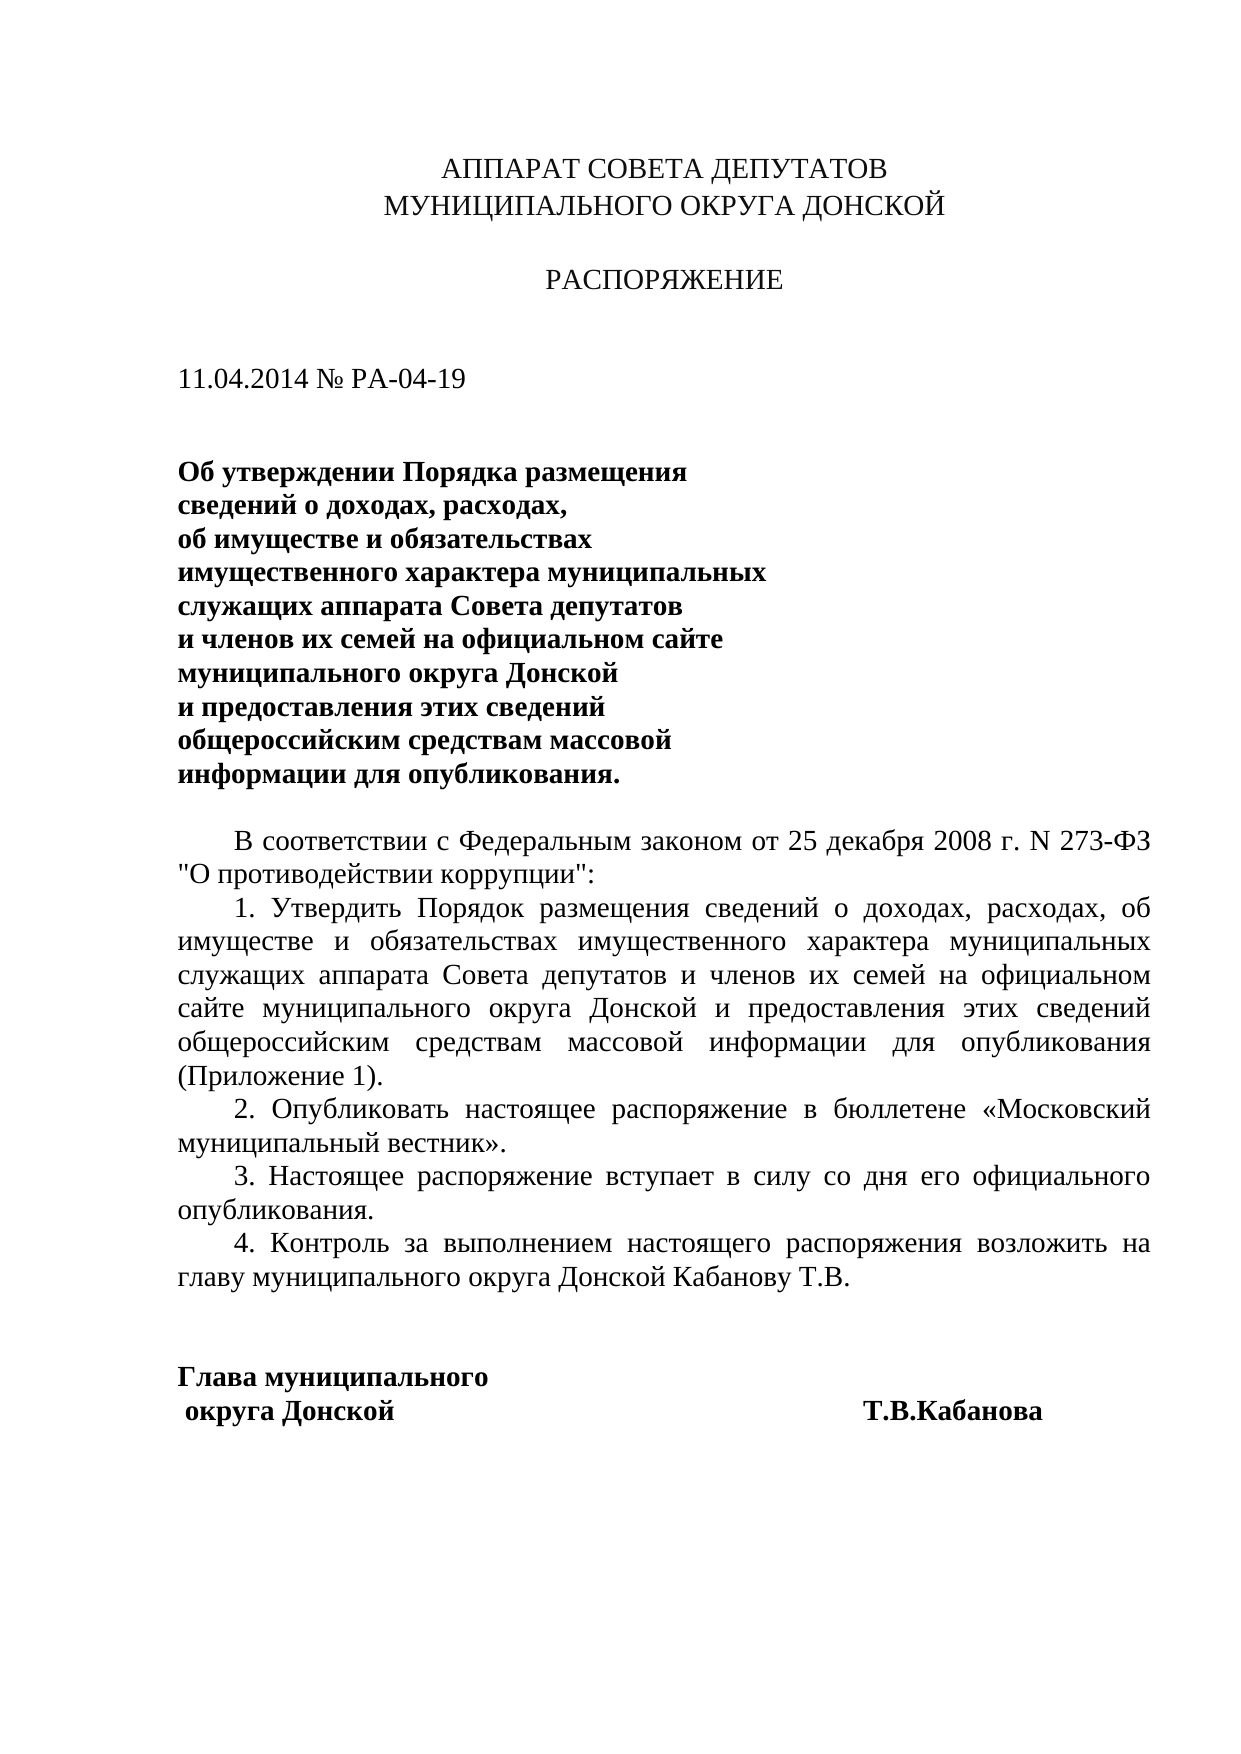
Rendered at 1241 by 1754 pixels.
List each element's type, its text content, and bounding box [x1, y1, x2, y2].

text служащих аппарата Совета депутатов [177, 588, 1152, 622]
text и предоставления этих сведений [177, 689, 1152, 722]
text общероссийским средствам массовой [177, 722, 1152, 756]
text и членов их семей на официальном сайте [177, 622, 1152, 655]
title РАСПОРЯЖЕНИЕ [177, 262, 1152, 296]
text сведений о доходах, расходах, [177, 487, 1152, 521]
text имущественного характера муниципальных [177, 554, 1152, 588]
text 1. Утвердить Порядок размещения сведений о доходах, расходах, об имуществе и обязательствах имущественного характера муниципальных служащих аппарата Совета депутатов и членов их семей на официальном сайте муниципального округа Донской и предоставления этих сведений общероссийским средствам массовой информации для опубликования (Приложение 1). [177, 890, 1152, 1091]
text муниципального округа Донской [177, 655, 1152, 689]
text 2. Опубликовать настоящее распоряжение в бюллетене «Московский муниципальный вестник». [177, 1091, 1152, 1158]
text округа Донской Т.В.Кабанова [177, 1393, 1152, 1427]
text 4. Контроль за выполнением настоящего распоряжения возложить на главу муниципального округа Донской Кабанову Т.В. [177, 1225, 1152, 1292]
text об имуществе и обязательствах [177, 521, 1152, 554]
text 11.04.2014 № РА-04-19 [177, 361, 1152, 394]
text В соответствии с Федеральным законом от 25 декабря 2008 г. N 273-ФЗ "О противодействии коррупции": [177, 823, 1152, 890]
text Об утверждении Порядка размещения [177, 454, 1152, 487]
title АППАРАТ СОВЕТА ДЕПУТАТОВ [177, 152, 1152, 185]
title МУНИЦИПАЛЬНОГО ОКРУГА ДОНСКОЙ [177, 188, 1152, 222]
text 3. Настоящее распоряжение вступает в силу со дня его официального опубликования. [177, 1158, 1152, 1225]
text информации для опубликования. [177, 756, 1152, 789]
text Глава муниципального [177, 1359, 1152, 1393]
